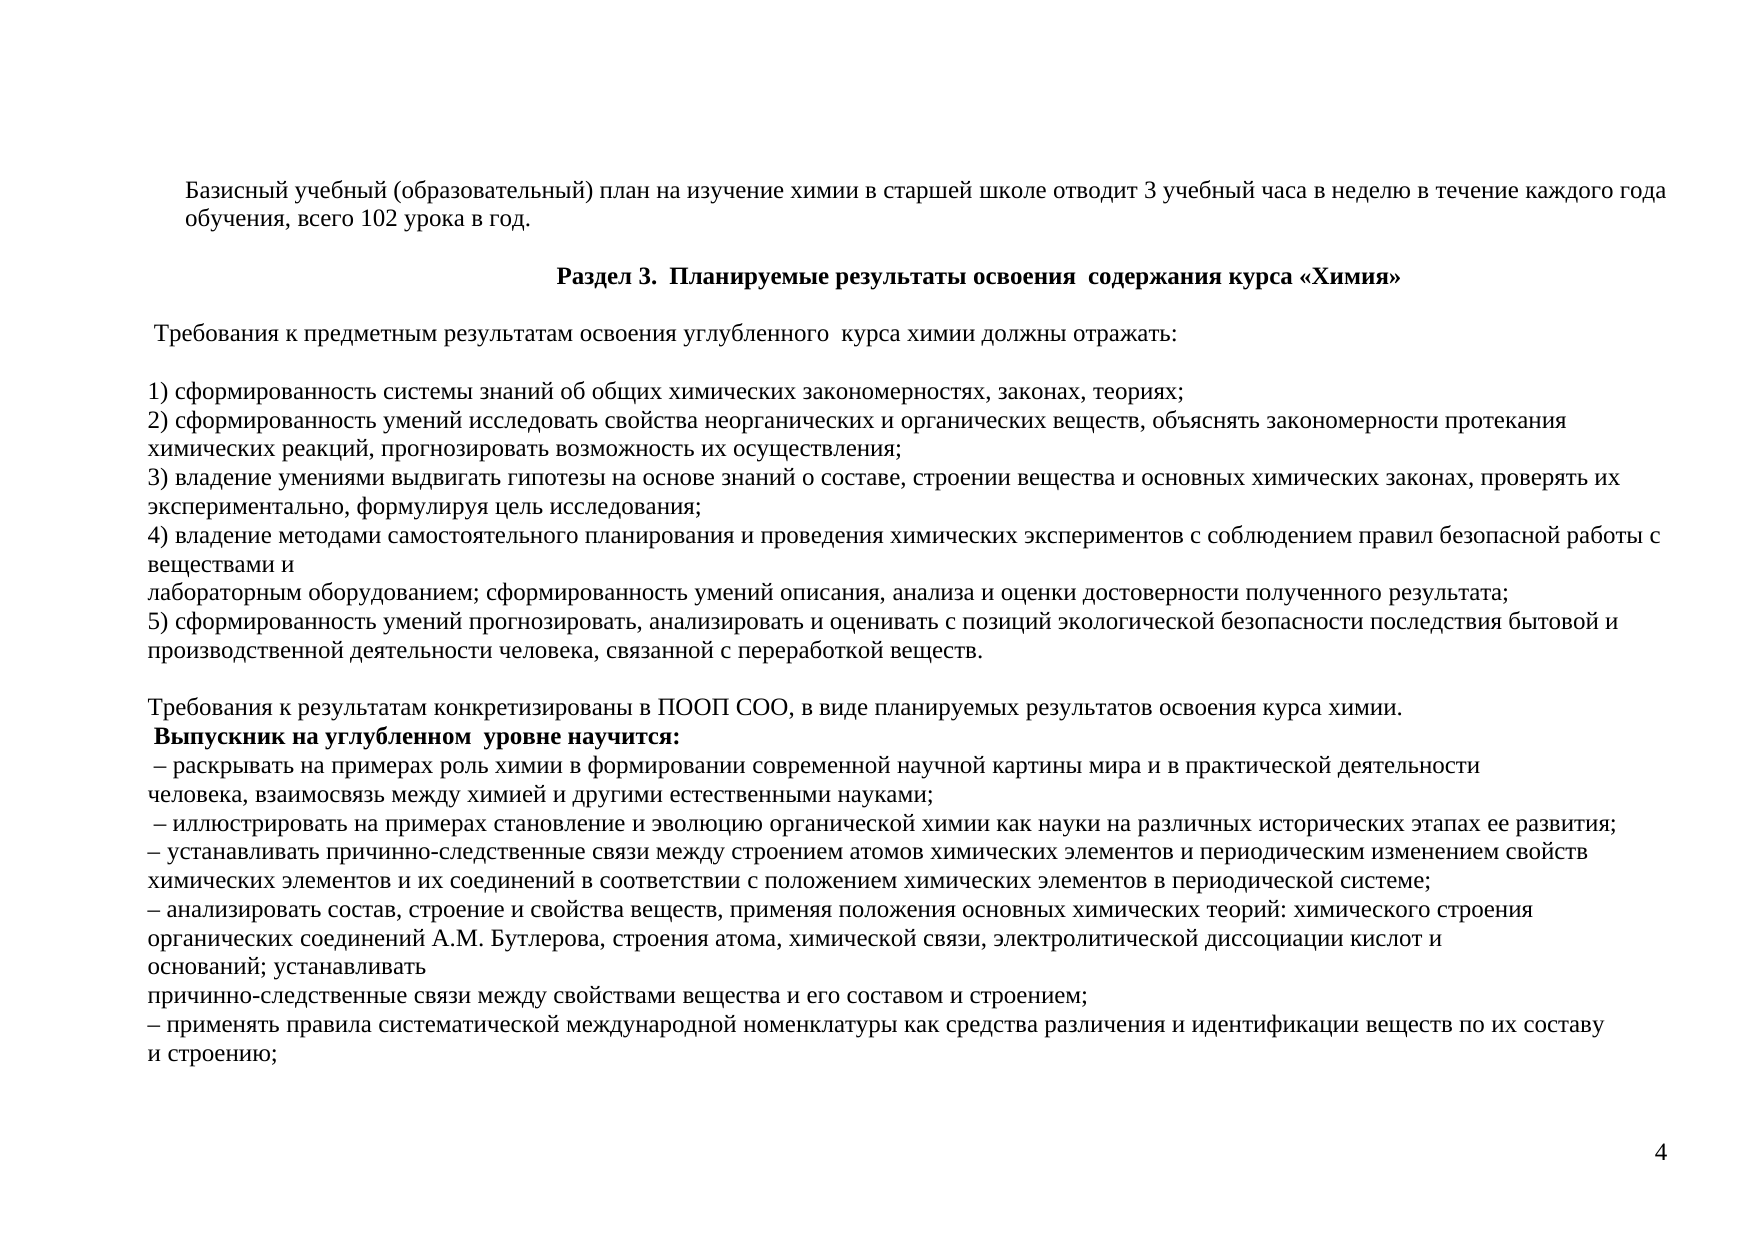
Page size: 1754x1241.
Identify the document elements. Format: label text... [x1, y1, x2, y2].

subtitle Раздел 3. Планируемые результаты освоения содержания курса «Химия» [556, 261, 1754, 290]
list сформированность умений прогнозировать, анализировать и оценивать с позиций экологической безопасности последствия бытовой и производственной деятельности человека, связанной с переработкой веществ. [147, 606, 1620, 664]
list иллюстрировать на примерах становление и эволюцию органической химии как науки на различных исторических этапах ее развития; [154, 808, 1754, 836]
list владение методами самостоятельного планирования и проведения химических экспериментов с соблюдением правил безопасной работы с веществами и [147, 520, 1661, 577]
text Требования к результатам конкретизированы в ПООП СОО, в виде планируемых результатов освоения курса химии. [147, 692, 1754, 721]
text Базисный учебный (образовательный) план на изучение химии в старшей школе отводит 3 учебный часа в неделю в течение каждого года обучения, всего 102 урока в год. [185, 175, 1754, 232]
list анализировать состав, строение и свойства веществ, применяя положения основных химических теорий: химического строения органических соединений А.М. Бутлерова, строения атома, химической связи, электролитической диссоциации кислот и оснований; устанавливать [147, 894, 1567, 980]
subtitle Выпускник на углубленном уровне научится: [154, 722, 1754, 750]
list сформированность системы знаний об общих химических закономерностях, законах, теориях; [147, 376, 1754, 405]
list устанавливать причинно-следственные связи между строением атомов химических элементов и периодическим изменением свойств химических элементов и их соединений в соответствии с положением химических элементов в периодической системе; [147, 836, 1589, 894]
list владение умениями выдвигать гипотезы на основе знаний о составе, строении вещества и основных химических законах, проверять их экспериментально, формулируя цель исследования; [147, 462, 1622, 520]
list раскрывать на примерах роль химии в формировании современной научной картины мира и в практической деятельности человека, взаимосвязь между химией и другими естественными науками; [147, 750, 1587, 808]
text причинно-следственные связи между свойствами вещества и его составом и строением; [147, 980, 1754, 1009]
list сформированность умений исследовать свойства неорганических и органических веществ, объяснять закономерности протекания химических реакций, прогнозировать возможность их осуществления; [147, 405, 1568, 462]
list применять правила систематической международной номенклатуры как средства различения и идентификации веществ по их составу и строению; [147, 1009, 1623, 1066]
text Требования к предметным результатам освоения углубленного курса химии должны отражать: [154, 318, 1754, 347]
text лабораторным оборудованием; сформированность умений описания, анализа и оценки достоверности полученного результата; [147, 577, 1754, 606]
